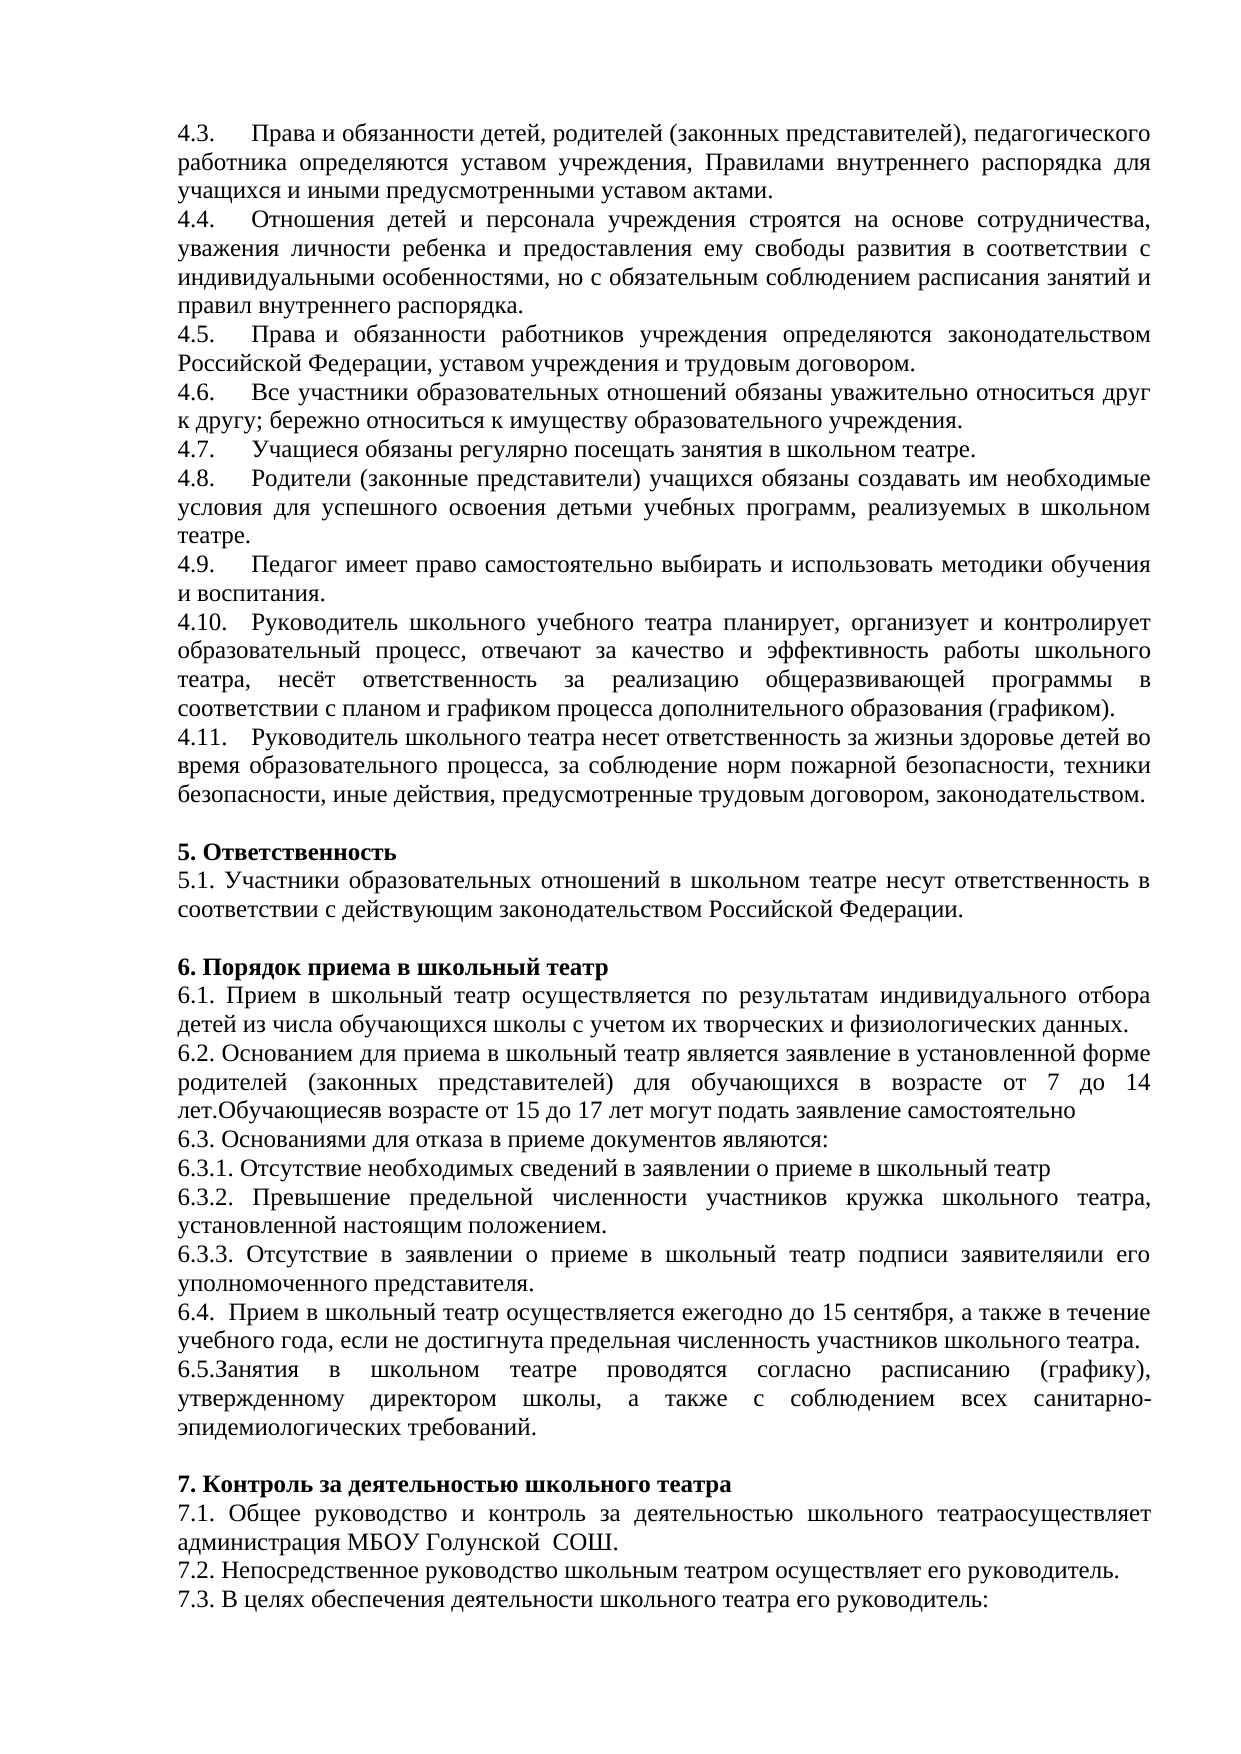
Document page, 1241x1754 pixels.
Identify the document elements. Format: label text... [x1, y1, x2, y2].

text 6.2. Основанием для приема в школьный театр является заявление в установленной форме родителей (законных представителей) для обучающихся в возрасте от 7 до 14 лет.Обучающиесяв возрасте от 15 до 17 лет могут подать заявление самостоятельно [177, 1038, 1152, 1124]
text 7. Контроль за деятельностью школьного театра [177, 1469, 1152, 1498]
text 6.3.3. Отсутствие в заявлении о приеме в школьный театр подписи заявителяили его уполномоченного представителя. [177, 1239, 1152, 1297]
text 4.3. Права и обязанности детей, родителей (законных представителей), педагогического работника определяются уставом учреждения, Правилами внутреннего распорядка для учащихся и иными предусмотренными уставом актами. [177, 118, 1152, 204]
text 4.6. Все участники образовательных отношений обязаны уважительно относиться друг к другу; бережно относиться к имуществу образовательного учреждения. [177, 377, 1152, 434]
text 4.8. Родители (законные представители) учащихся обязаны создавать им необходимые условия для успешного освоения детьми учебных программ, реализуемых в школьном театре. [177, 463, 1152, 549]
text 4.9. Педагог имеет право самостоятельно выбирать и использовать методики обучения и воспитания. [177, 549, 1152, 607]
text 6.3.1. Отсутствие необходимых сведений в заявлении о приеме в школьный театр [177, 1153, 1152, 1182]
text 6.1. Прием в школьный театр осуществляется по результатам индивидуального отбора детей из числа обучающихся школы с учетом их творческих и физиологических данных. [177, 981, 1152, 1038]
text 6.3. Основаниями для отказа в приеме документов являются: [177, 1124, 1152, 1153]
text 4.5. Права и обязанности работников учреждения определяются законодательством Российской Федерации, уставом учреждения и трудовым договором. [177, 319, 1152, 377]
text 6.3.2. Превышение предельной численности участников кружка школьного театра, установленной настоящим положением. [177, 1182, 1152, 1239]
text 4.11. Руководитель школьного театра несет ответственность за жизньи здоровье детей во время образовательного процесса, за соблюдение норм пожарной безопасности, техники безопасности, иные действия, предусмотренные трудовым договором, законодательством. [177, 722, 1152, 808]
text 6. Порядок приема в школьный театр [177, 952, 1152, 981]
text 4.7. Учащиеся обязаны регулярно посещать занятия в школьном театре. [177, 434, 1152, 463]
text 5.1. Участники образовательных отношений в школьном театре несут ответственность в соответствии с действующим законодательством Российской Федерации. [177, 866, 1152, 923]
text 4.10. Руководитель школьного учебного театра планирует, организует и контролирует образовательный процесс, отвечают за качество и эффективность работы школьного театра, несёт ответственность за реализацию общеразвивающей программы в соответствии с планом и графиком процесса дополнительного образования (графиком). [177, 607, 1152, 722]
text 5. Ответственность [177, 837, 1152, 866]
text 4.4. Отношения детей и персонала учреждения строятся на основе сотрудничества, уважения личности ребенка и предоставления ему свободы развития в соответствии с индивидуальными особенностями, но с обязательным соблюдением расписания занятий и правил внутреннего распорядка. [177, 204, 1152, 319]
text 7.3. В целях обеспечения деятельности школьного театра его руководитель: [177, 1584, 1152, 1613]
text 6.4. Прием в школьный театр осуществляется ежегодно до 15 сентября, а также в течение учебного года, если не достигнута предельная численность участников школьного театра. [177, 1297, 1152, 1354]
text 7.2. Непосредственное руководство школьным театром осуществляет его руководитель. [177, 1556, 1152, 1584]
text 6.5.Занятия в школьном театре проводятся согласно расписанию (графику), утвержденному директором школы, а также с соблюдением всех санитарно-эпидемиологических требований. [177, 1354, 1152, 1441]
text 7.1. Общее руководство и контроль за деятельностью школьного театраосуществляет администрация МБОУ Голунской СОШ. [177, 1498, 1152, 1556]
